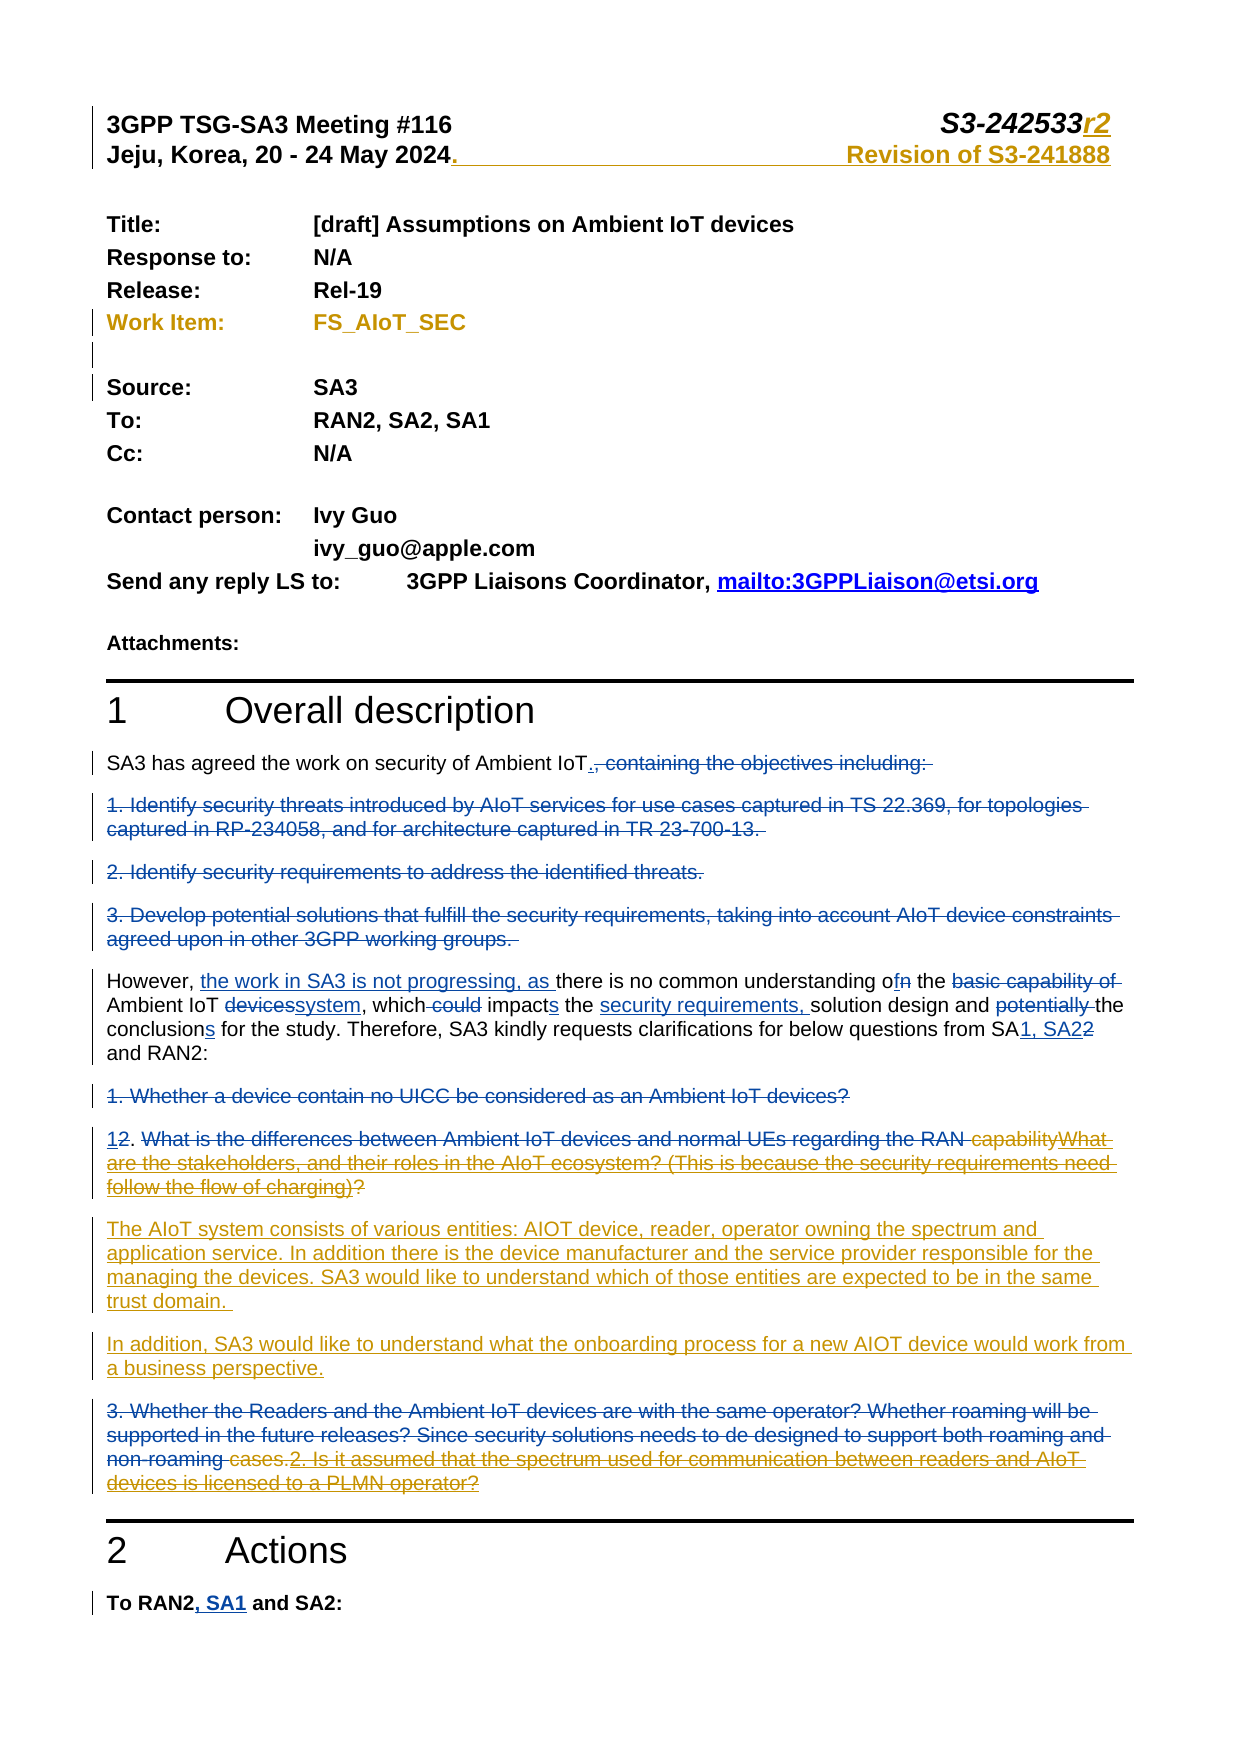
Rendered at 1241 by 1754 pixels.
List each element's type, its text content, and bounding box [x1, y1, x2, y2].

text To RAN2 and SA2: [106, 1591, 1134, 1614]
subtitle 1 Overall description [106, 683, 1134, 732]
text ivy_guo@apple.com [106, 535, 1134, 561]
text 3GPP TSG-SA3 Meeting #116 S3-242533 [106, 106, 1134, 140]
text To: RAN2, SA2, SA1 [106, 407, 1134, 433]
text Work Item: FS_AIoT_SEC [106, 309, 1134, 336]
subtitle 2 Actions [106, 1523, 1134, 1572]
text However, there is no common understanding o the Ambient IoT , which impact the solution design and the conclusion for the study. Therefore, SA3 kindly requests clarifications for below questions from SA and RAN2: [106, 969, 1134, 1065]
text Send any reply LS to: 3GPP Liaisons Coordinator, mailto:3GPPLiaison@etsi.org [106, 568, 1134, 594]
text Title: [draft] Assumptions on Ambient IoT devices [106, 211, 1134, 238]
text Attachments: [106, 630, 1134, 654]
text Response to: N/A [106, 244, 1134, 270]
text Contact person: Ivy Guo [106, 502, 1134, 529]
text Jeju, Korea, 20 - 24 May 2024 [106, 140, 1134, 169]
text Release: Rel-19 [106, 277, 1134, 303]
text Cc: N/A [106, 439, 1134, 466]
text SA3 has agreed the work on security of Ambient IoT [106, 751, 1134, 774]
text . [106, 1127, 1134, 1198]
text Source: SA3 [106, 374, 1134, 401]
